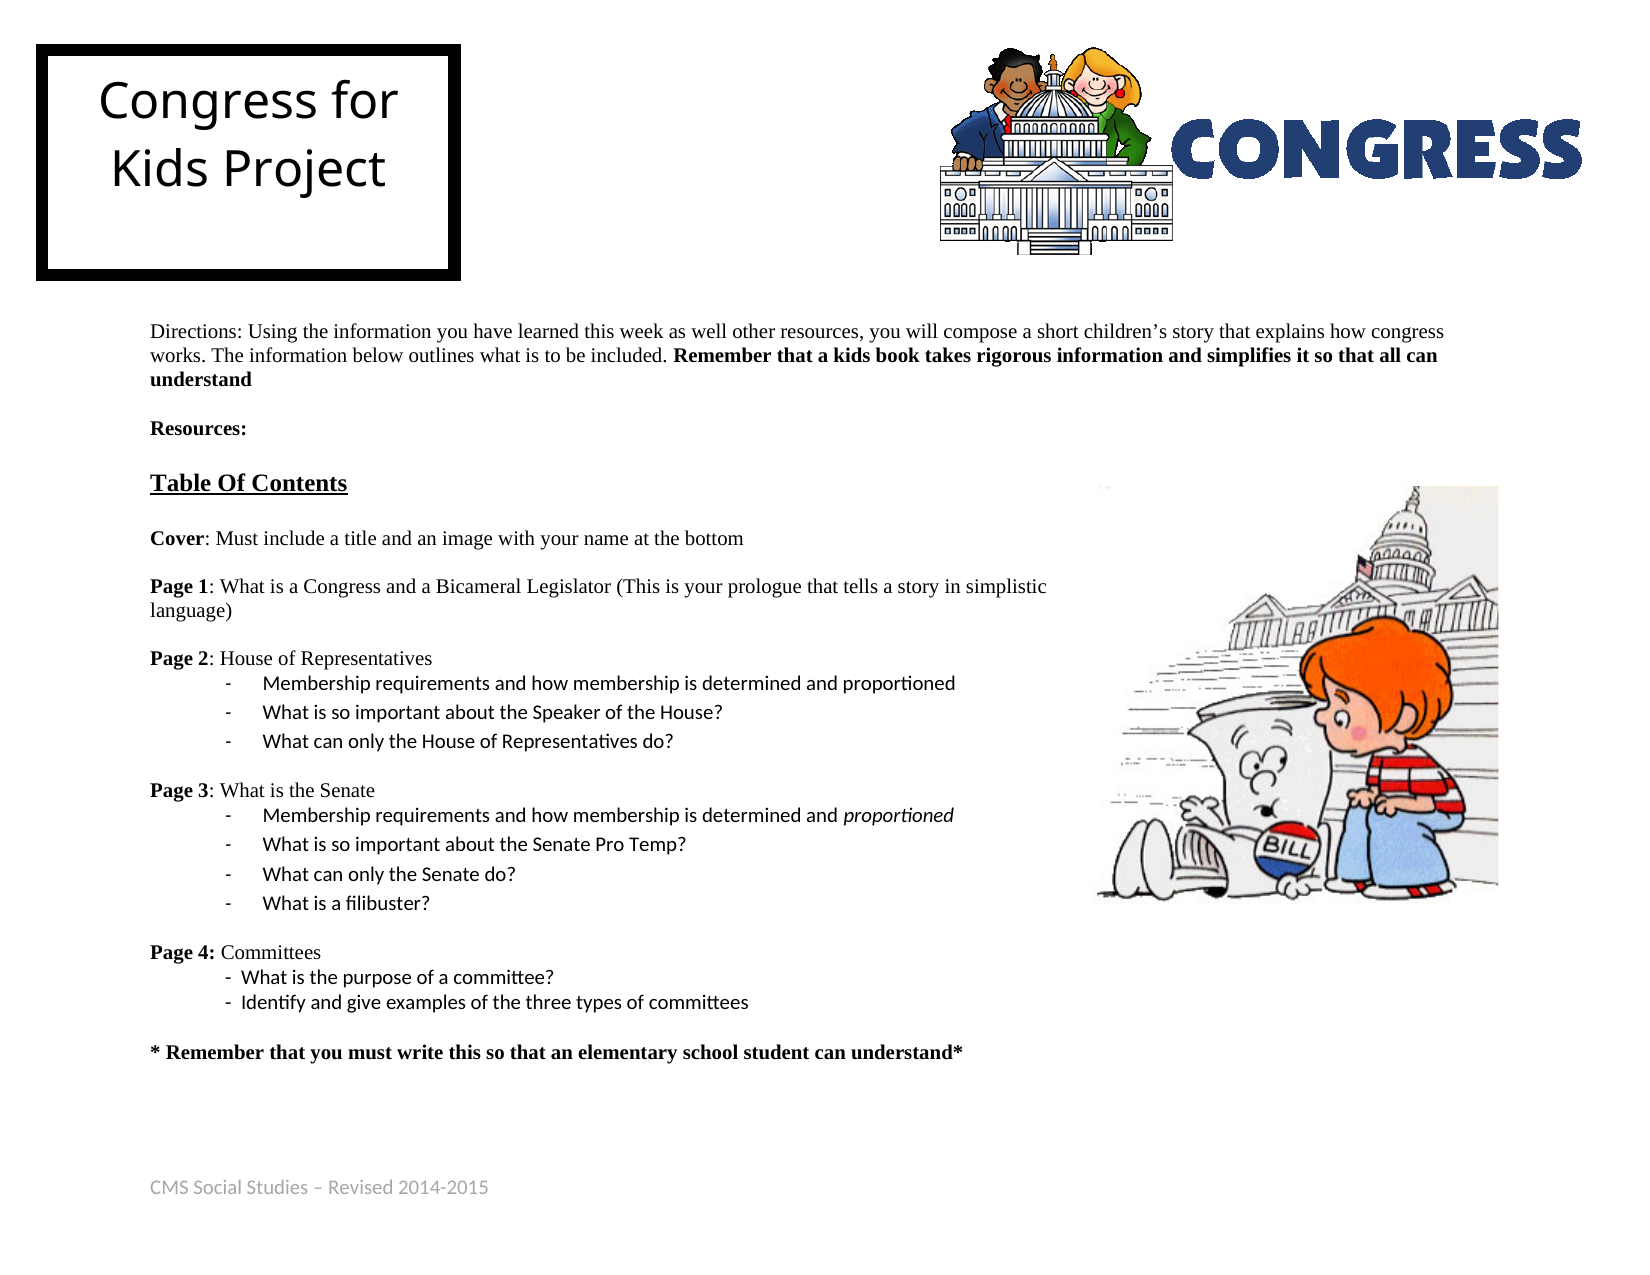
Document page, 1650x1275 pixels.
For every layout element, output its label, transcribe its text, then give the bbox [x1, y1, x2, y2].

list What is so important about the Speaker of the House? [225, 699, 1090, 725]
list Membership requirements and how membership is determined and proportioned [225, 670, 1090, 696]
text Cover: Must include a title and an image with your name at the bottom [150, 526, 1090, 550]
text Resources: [150, 415, 1500, 439]
list What is a filibuster? [225, 890, 1500, 915]
text Page 4: Committees [150, 940, 1500, 964]
list Membership requirements and how membership is determined and proportioned [225, 802, 1090, 828]
list - What is the purpose of a committee? [225, 964, 1500, 989]
list What can only the House of Representatives do? [225, 728, 1090, 754]
list What is so important about the Senate Pro Temp? [225, 832, 1090, 857]
text Page 3: What is the Senate [150, 778, 1090, 802]
list What can only the Senate do? [225, 861, 1090, 886]
text Table Of Contents [150, 468, 1500, 497]
text * Remember that you must write this so that an elementary school student can understand* [150, 1040, 1500, 1064]
text Page 1: What is a Congress and a Bicameral Legislator (This is your prologue that tells a story in simplistic language) [150, 574, 1090, 622]
list - Identify and give examples of the three types of committees [225, 989, 1500, 1015]
picture [912, 42, 1593, 254]
text Page 2: House of Representatives [150, 646, 1090, 670]
picture [1090, 486, 1499, 911]
text Directions: Using the information you have learned this week as well other resources, you will compose a short children’s story that explains how congress works. The information below outlines what is to be included. Remember that a kids book takes rigorous information and simplifies it so that all can understand [150, 319, 1500, 391]
